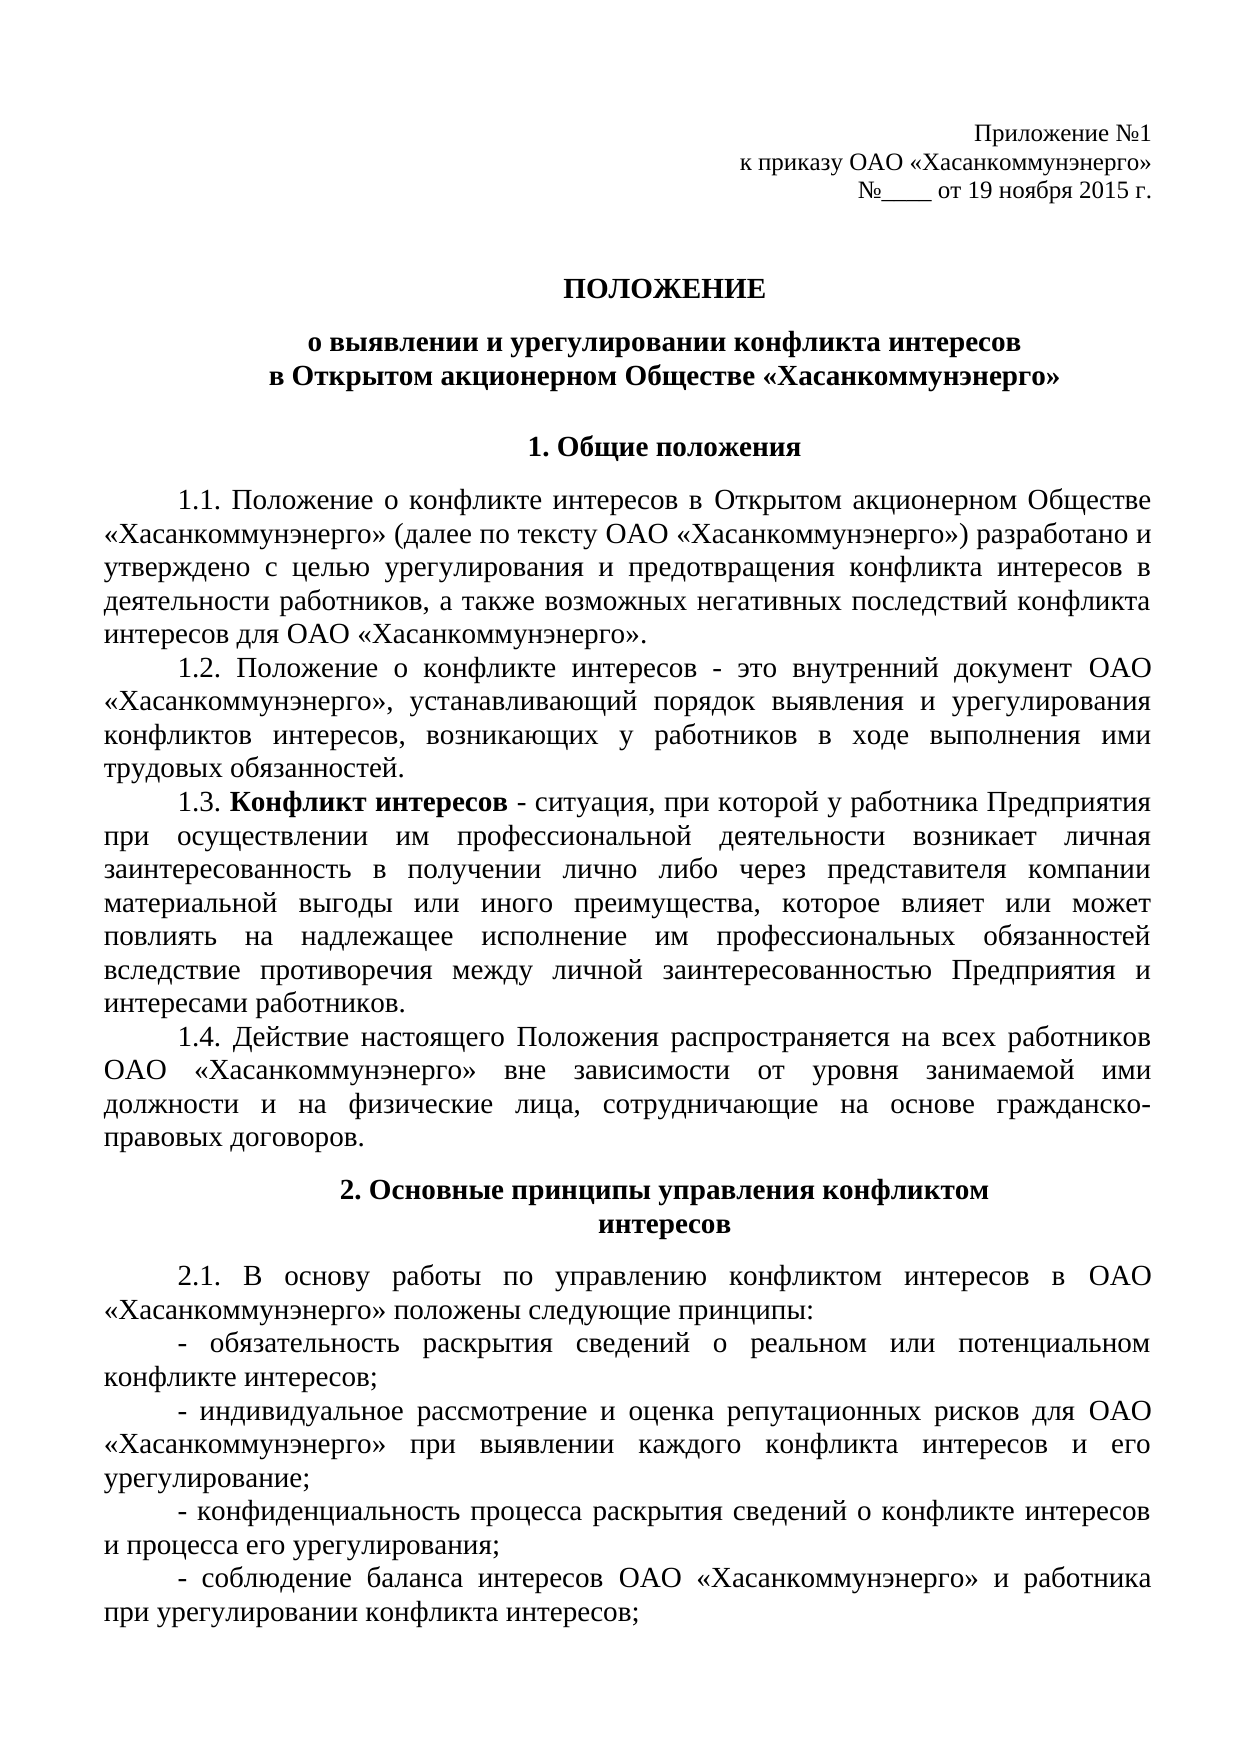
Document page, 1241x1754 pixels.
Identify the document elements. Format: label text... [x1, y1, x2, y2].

text 1.4. Действие настоящего Положения распространяется на всех работников ОАО «Хасанкоммунэнерго» вне зависимости от уровня занимаемой ими должности и на физические лица, сотрудничающие на основе гражданско-правовых договоров. [103, 1019, 1152, 1153]
text - индивидуальное рассмотрение и оценка репутационных рисков для ОАО «Хасанкоммунэнерго» при выявлении каждого конфликта интересов и его урегулирование; [103, 1393, 1152, 1493]
text 1. Общие положения [103, 429, 1152, 463]
text - соблюдение баланса интересов ОАО «Хасанкоммунэнерго» и работника при урегулировании конфликта интересов; [103, 1560, 1152, 1627]
text в Открытом акционерном Обществе «Хасанкоммунэнерго» [103, 358, 1152, 391]
text №____ от 19 ноября 2015 г. [103, 176, 1152, 204]
text к приказу ОАО «Хасанкоммунэнерго» [103, 147, 1152, 176]
text о выявлении и урегулировании конфликта интересов [103, 324, 1152, 358]
text интересов [103, 1206, 1152, 1239]
text - обязательность раскрытия сведений о реальном или потенциальном конфликте интересов; [103, 1326, 1152, 1393]
text ПОЛОЖЕНИЕ [103, 271, 1152, 305]
text 2.1. В основу работы по управлению конфликтом интересов в ОАО «Хасанкоммунэнерго» положены следующие принципы: [103, 1258, 1152, 1326]
text - конфиденциальность процесса раскрытия сведений о конфликте интересов и процесса его урегулирования; [103, 1493, 1152, 1560]
text 2. Основные принципы управления конфликтом [103, 1172, 1152, 1206]
text 1.2. Положение о конфликте интересов - это внутренний документ ОАО «Хасанкоммунэнерго», устанавливающий порядок выявления и урегулирования конфликтов интересов, возникающих у работников в ходе выполнения ими трудовых обязанностей. [103, 650, 1152, 784]
text 1.1. Положение о конфликте интересов в Открытом акционерном Обществе «Хасанкоммунэнерго» (далее по тексту ОАО «Хасанкоммунэнерго») разработано и утверждено с целью урегулирования и предотвращения конфликта интересов в деятельности работников, а также возможных негативных последствий конфликта интересов для ОАО «Хасанкоммунэнерго». [103, 482, 1152, 650]
text 1.3. Конфликт интересов - ситуация, при которой у работника Предприятия при осуществлении им профессиональной деятельности возникает личная заинтересованность в получении лично либо через представителя компании материальной выгоды или иного преимущества, которое влияет или может повлиять на надлежащее исполнение им профессиональных обязанностей вследствие противоречия между личной заинтересованностью Предприятия и интересами работников. [103, 784, 1152, 1019]
text Приложение №1 [103, 118, 1152, 147]
